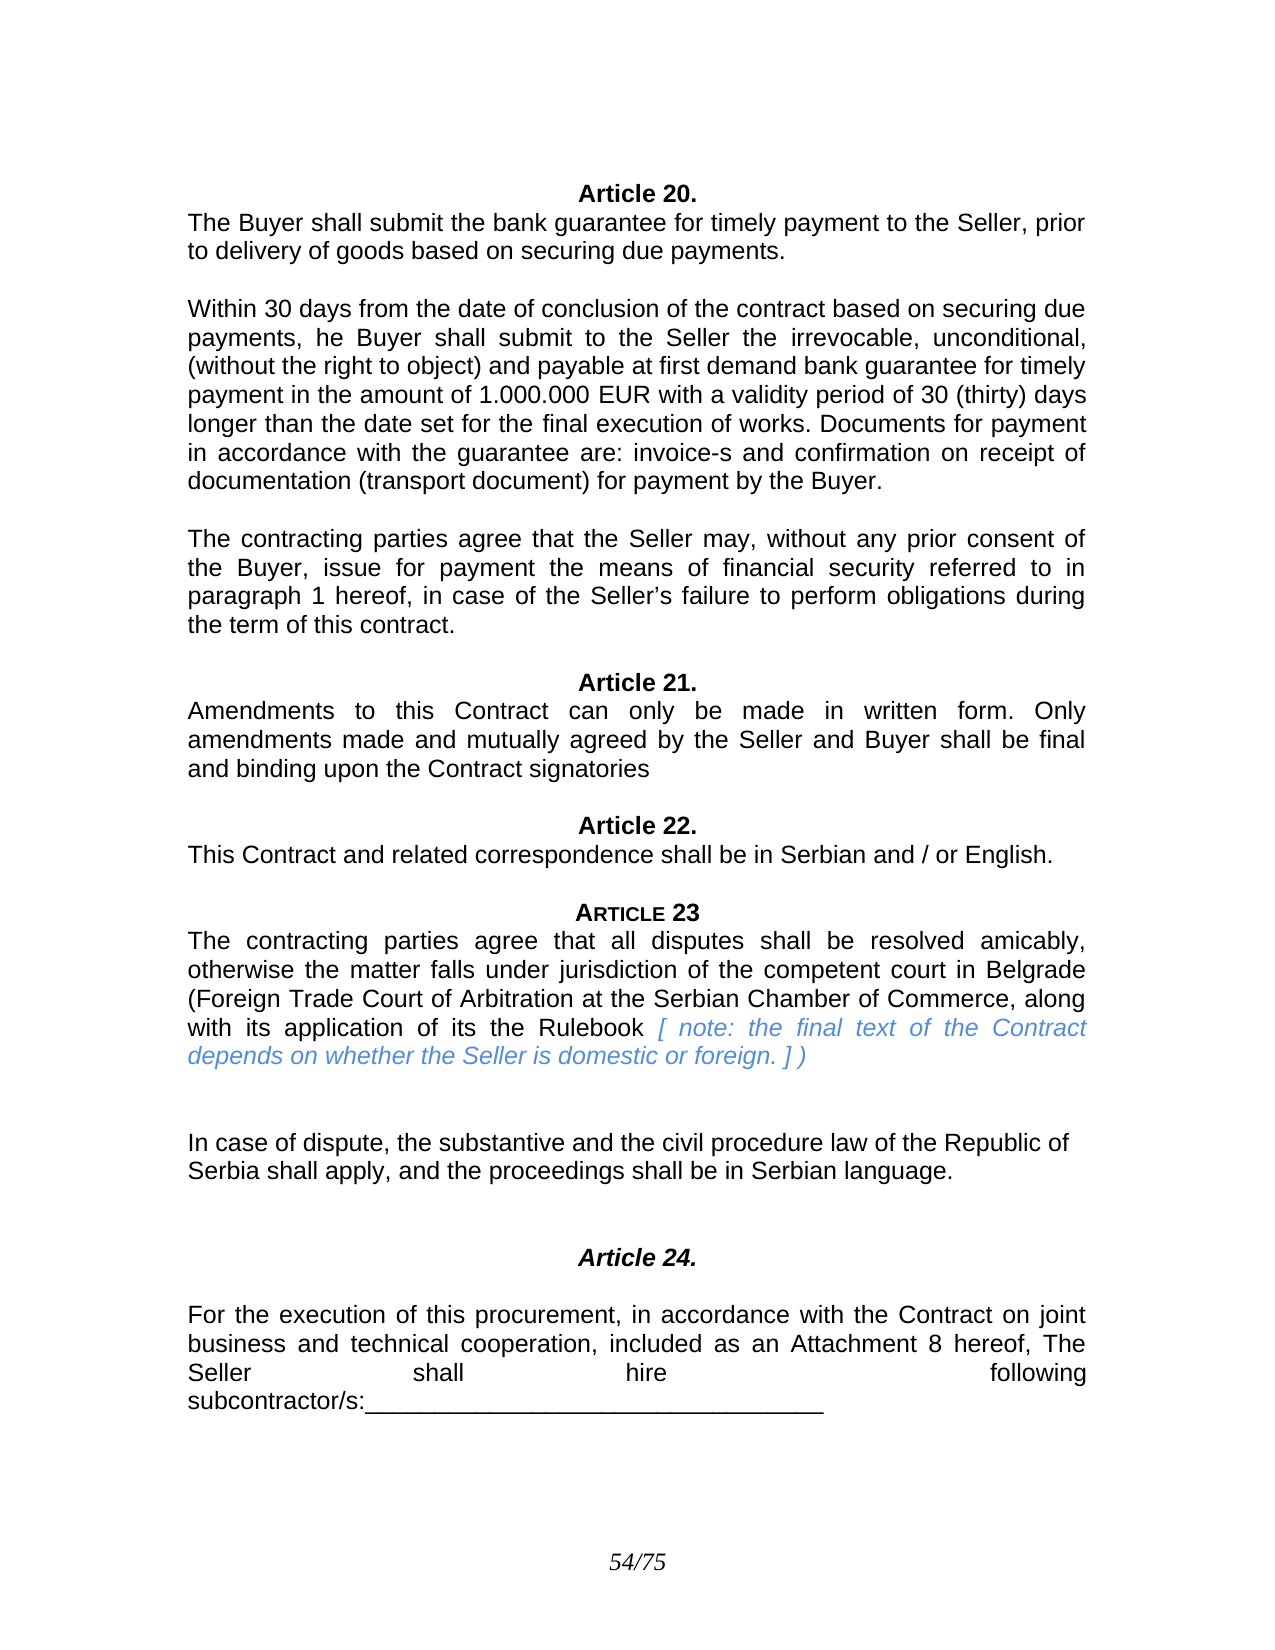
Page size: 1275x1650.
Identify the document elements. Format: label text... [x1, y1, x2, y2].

text In case of dispute, the substantive and the civil procedure law of the Republic of Serbia shall apply, and the proceedings shall be in Serbian language. [187, 1127, 1087, 1185]
text Article 21. [187, 667, 1087, 696]
text Article 23 [187, 897, 1087, 926]
text Amendments to this Contract can only be made in written form. Only amendments made and mutually agreed by the Seller and Buyer shall be final and binding upon the Contract signatories [187, 696, 1087, 782]
text Article 22. [187, 811, 1087, 840]
text The contracting parties agree that all disputes shall be resolved amicably, otherwise the matter falls under jurisdiction of the competent court in Belgrade (Foreign Trade Court of Arbitration at the Serbian Chamber of Commerce, along with its application of its the Rulebook [ note: the final text of the Contract depends on whether the Seller is domestic or foreign. ] ) [187, 926, 1087, 1070]
text The contracting parties agree that the Seller may, without any prior consent of the Buyer, issue for payment the means of financial security referred to in paragraph 1 hereof, in case of the Seller’s failure to perform obligations during the term of this contract. [187, 524, 1087, 639]
text For the execution of this procurement, in accordance with the Contract on joint business and technical cooperation, included as an Attachment 8 hereof, The Seller shall hire following subcontractor/s:_________________________________ [187, 1300, 1087, 1415]
text Article 24. [187, 1242, 1087, 1271]
text Article 20. [187, 179, 1087, 207]
text This Contract and related correspondence shall be in Serbian and / or English. [187, 840, 1087, 869]
text Within 30 days from the date of conclusion of the contract based on securing due payments, he Buyer shall submit to the Seller the irrevocable, unconditional, (without the right to object) and payable at first demand bank guarantee for timely payment in the amount of 1.000.000 EUR with a validity period of 30 (thirty) days longer than the date set for the final execution of works. Documents for payment in accordance with the guarantee are: invoice-s and confirmation on receipt of documentation (transport document) for payment by the Buyer. [187, 294, 1087, 495]
text The Buyer shall submit the bank guarantee for timely payment to the Seller, prior to delivery of goods based on securing due payments. [187, 207, 1087, 265]
